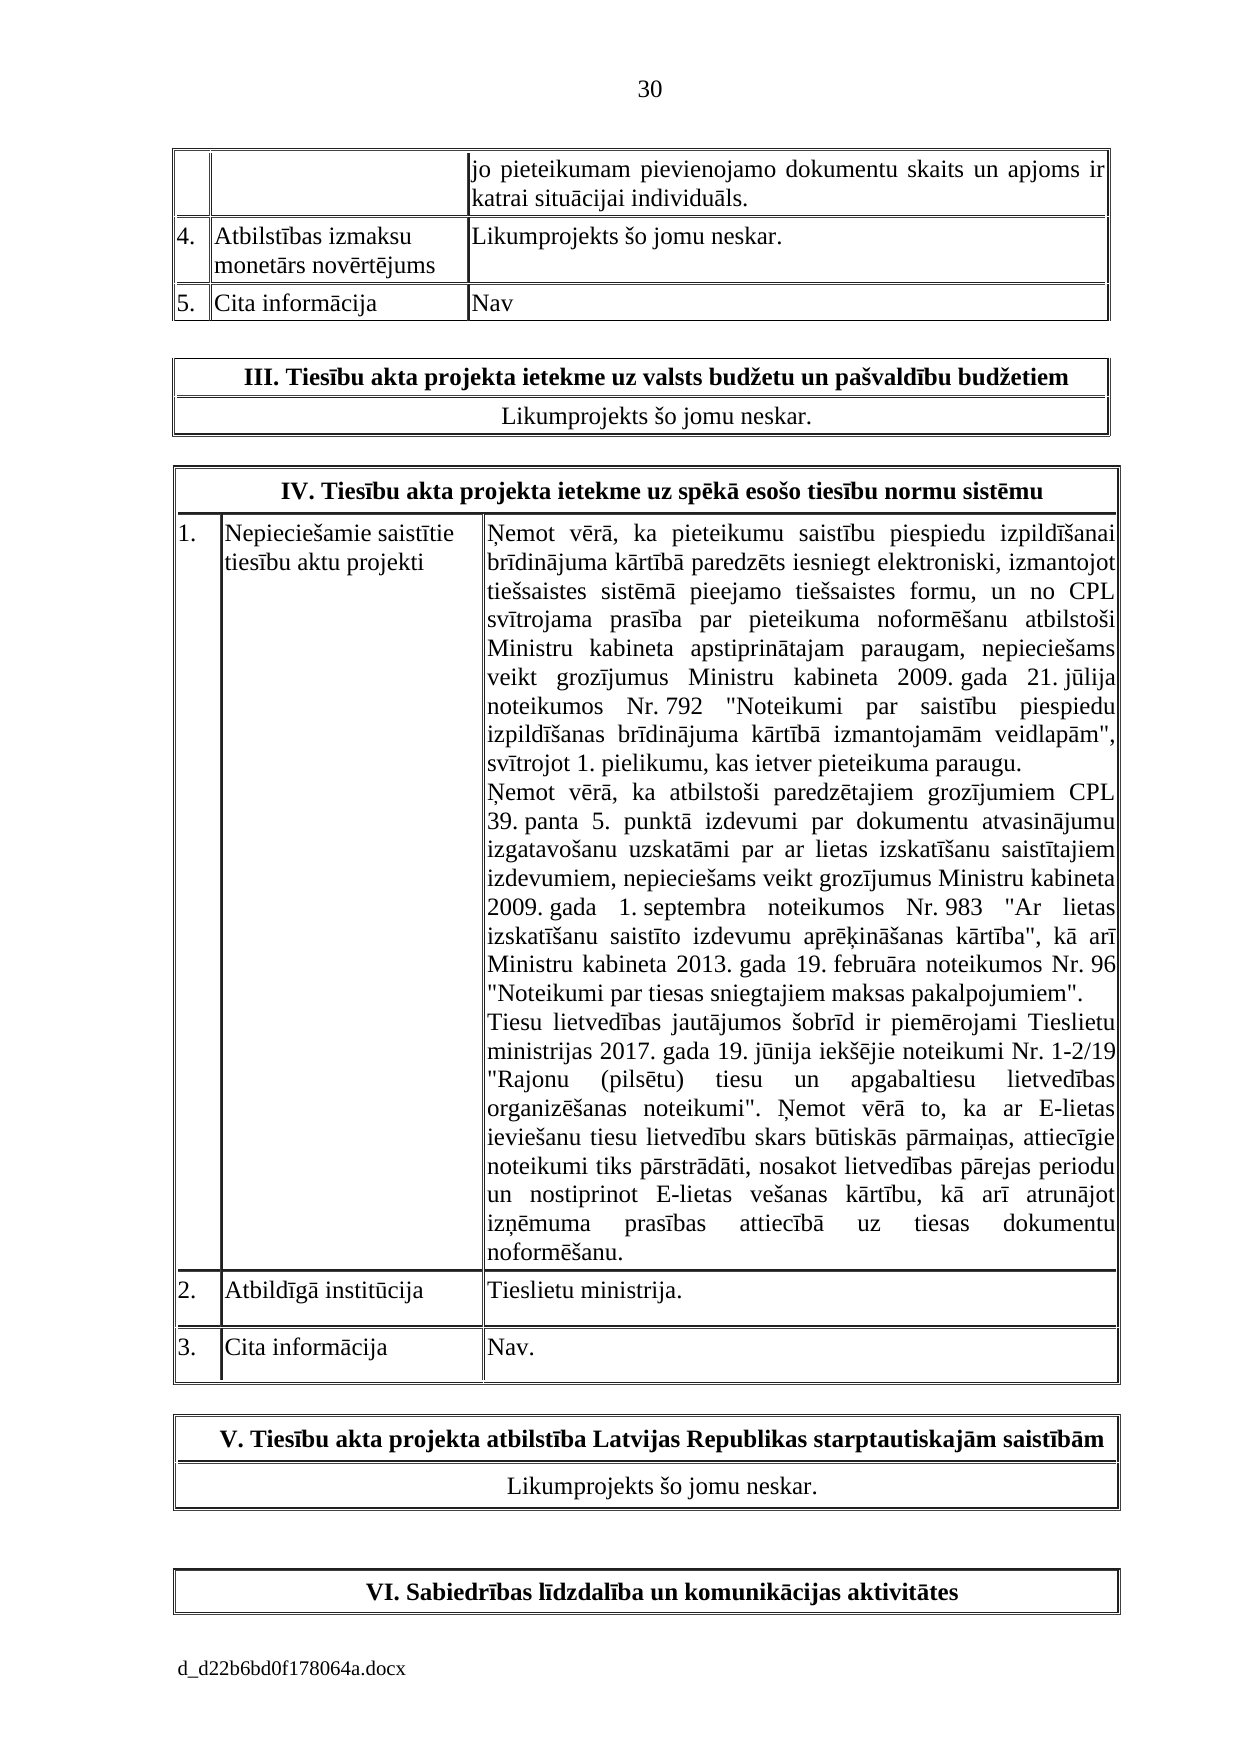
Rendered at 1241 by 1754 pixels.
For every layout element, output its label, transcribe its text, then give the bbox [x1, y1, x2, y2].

table_cell Likumprojekts šo jomu neskar. [175, 395, 1108, 433]
table_cell Ņemot vērā, ka pieteikumu saistību piespiedu izpildīšanai brīdinājuma kārtībā paredzēts iesniegt elektroniski, izmantojot tiešsaistes sistēmā pieejamo tiešsaistes formu, un no CPL svītrojama prasība par pieteikuma noformēšanu atbilstoši Ministru kabineta apstiprinātajam paraugam, nepieciešams veikt grozījumus Ministru kabineta 2009. gada 21. jūlija noteikumos Nr. 792 "Noteikumi par saistību piespiedu izpildīšanas brīdinājuma kārtībā izmantojamām veidlapām", svītrojot 1. pielikumu, kas ietver pieteikuma paraugu. Ņemot vērā, ka atbilstoši paredzētajiem grozījumiem CPL 39. panta 5. punktā izdevumi par dokumentu atvasinājumu izgatavošanu uzskatāmi par ar lietas izskatīšanu saistītajiem izdevumiem, nepieciešams veikt grozījumus Ministru kabineta 2009. gada 1. septembra noteikumos Nr. 983 "Ar lietas izskatīšanu saistīto izdevumu aprēķināšanas kārtība", kā arī Ministru kabineta 2013. gada 19. februāra noteikumos Nr. 96 "Noteikumi par tiesas sniegtajiem maksas pakalpojumiem". Tiesu lietvedības jautājumos šobrīd ir piemērojami Tieslietu ministrijas 2017. gada 19. jūnija iekšējie noteikumi Nr. 1-2/19 "Rajonu (pilsētu) tiesu un apgabaltiesu lietvedības organizēšanas noteikumi". Ņemot vērā to, ka ar E-lietas ieviešanu tiesu lietvedību skars būtiskās pārmaiņas, attiecīgie noteikumi tiks pārstrādāti, nosakot lietvedības pārejas periodu un nostiprinot E-lietas vešanas kārtību, kā arī atrunājot izņēmuma prasības attiecībā uz tiesas dokumentu noformēšanu. [485, 512, 1117, 1269]
table_header VI. Sabiedrības līdzdalība un komunikācijas aktivitātes [176, 1571, 1117, 1612]
table_cell Nepieciešamie saistītie tiesību aktu projekti [223, 515, 482, 1269]
table_cell 3. [176, 1325, 221, 1381]
table_cell 4. [173, 215, 211, 282]
table_cell Cita informācija [212, 285, 467, 320]
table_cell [211, 151, 468, 215]
table_cell Cita informācija [221, 1329, 484, 1381]
table_header V. Tiesību akta projekta atbilstība Latvijas Republikas starptautiskajām saistībām [176, 1417, 1117, 1460]
table_cell Likumprojekts šo jomu neskar. [468, 215, 1109, 282]
table_cell Atbildīgā institūcija [223, 1272, 482, 1325]
table_cell 2. [176, 1269, 220, 1325]
table_cell 1. [176, 512, 220, 1269]
table_cell [173, 320, 1109, 357]
table_cell 3. [175, 151, 211, 215]
table_cell Tieslietu ministrija. [485, 1269, 1117, 1325]
table_cell Nav. [484, 1325, 1118, 1381]
table_cell Nav [468, 282, 1109, 320]
table_cell III. Tiesību akta projekta ietekme uz valsts budžetu un pašvaldību budžetiem [175, 359, 1107, 395]
table_cell Likumprojekts šo jomu neskar. [176, 1460, 1118, 1507]
table_cell 5. [173, 282, 211, 320]
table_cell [468, 151, 1107, 215]
table_header IV. Tiesību akta projekta ietekme uz spēkā esošo tiesību normu sistēmu [176, 469, 1117, 512]
table_cell Atbilstības izmaksu monetārs novērtējums [212, 218, 467, 282]
